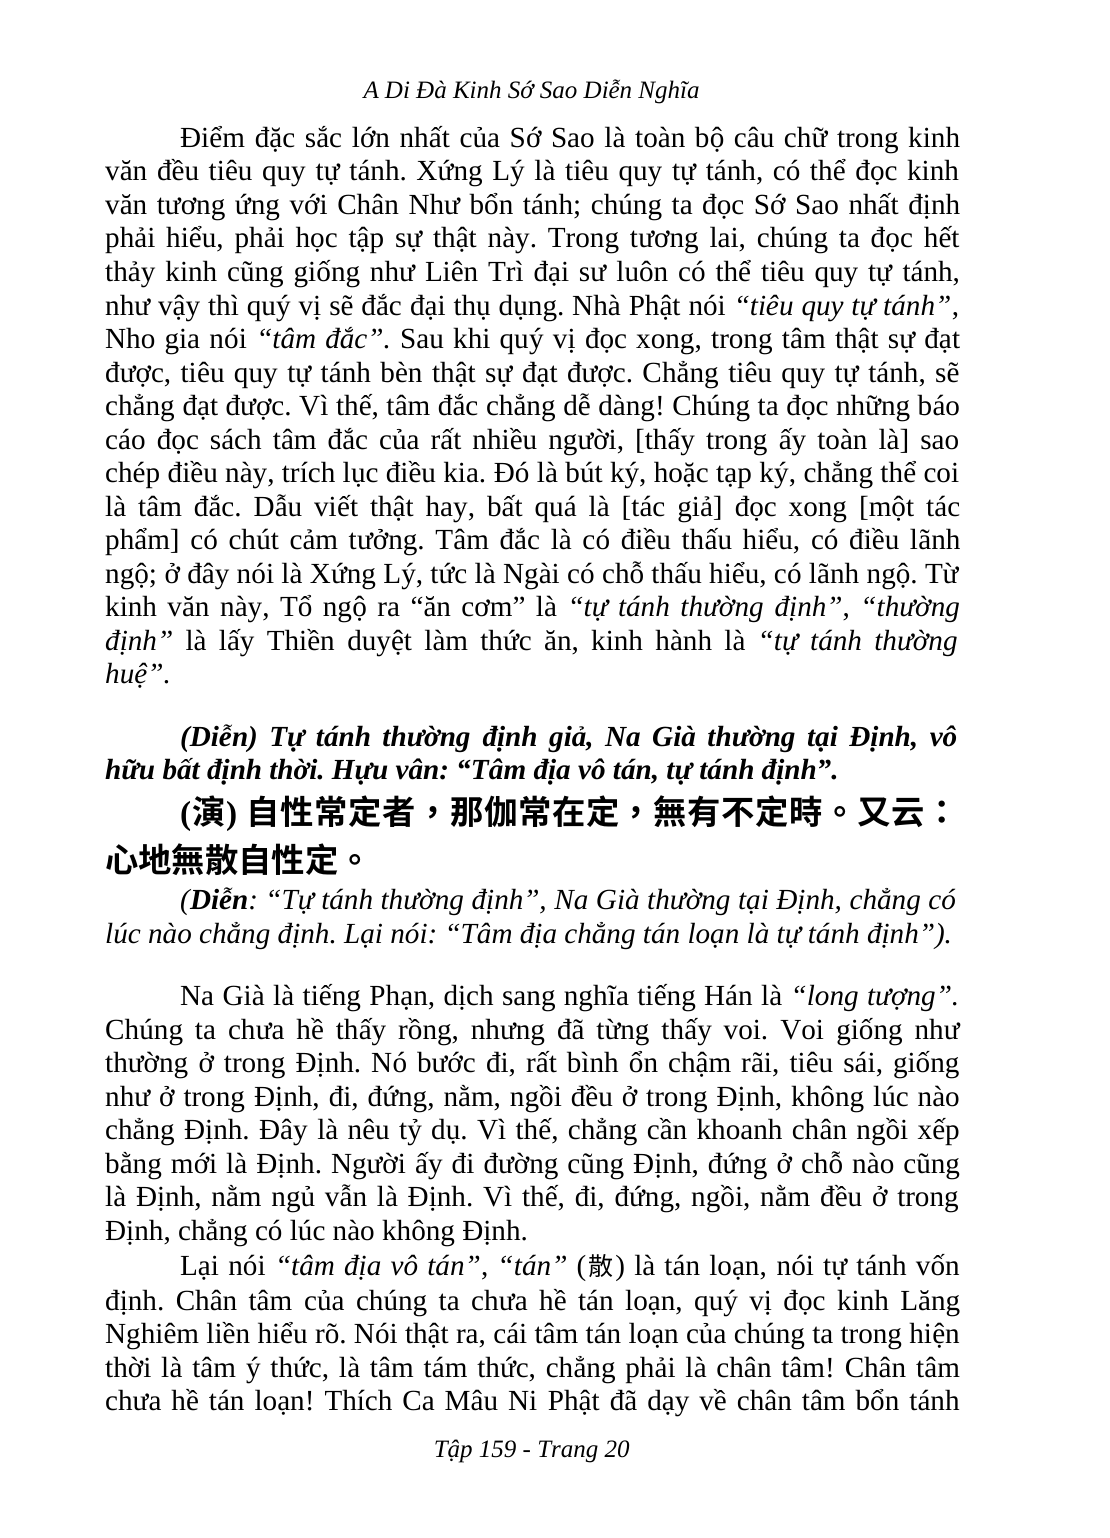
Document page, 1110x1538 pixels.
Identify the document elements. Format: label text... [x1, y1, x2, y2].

text Điểm đặc sắc lớn nhất của Sớ Sao là toàn bộ câu chữ trong kinh văn đều tiêu quy tự tánh. Xứng Lý là tiêu quy tự tánh, có thể đọc kinh văn tương ứng với Chân Như bổn tánh; chúng ta đọc Sớ Sao nhất định phải hiểu, phải học tập sự thật này. Trong tương lai, chúng ta đọc hết thảy kinh cũng giống như Liên Trì đại sư luôn có thể tiêu quy tự tánh, như vậy thì quý vị sẽ đắc đại thụ dụng. Nhà Phật nói “tiêu quy tự tánh”, Nho gia nói “tâm đắc”. Sau khi quý vị đọc xong, trong tâm thật sự đạt được, tiêu quy tự tánh bèn thật sự đạt được. Chẳng tiêu quy tự tánh, sẽ chẳng đạt được. Vì thế, tâm đắc chẳng dễ dàng! Chúng ta đọc những báo cáo đọc sách tâm đắc của rất nhiều người, [thấy trong ấy toàn là] sao chép điều này, trích lục điều kia. Đó là bút ký, hoặc tạp ký, chẳng thể coi là tâm đắc. Dẫu viết thật hay, bất quá là [tác giả] đọc xong [một tác phẩm] có chút cảm tưởng. Tâm đắc là có điều thấu hiểu, có điều lãnh ngộ; ở đây nói là Xứng Lý, tức là Ngài có chỗ thấu hiểu, có lãnh ngộ. Từ kinh văn này, Tổ ngộ ra “ăn cơm” là “tự tánh thường định”, “thường định” là lấy Thiền duyệt làm thức ăn, kinh hành là “tự tánh thường huệ”. [105, 120, 960, 690]
text (演) 自性常定者，那伽常在定，無有不定時。又云：心地無散自性定。 [105, 786, 960, 882]
text Na Già là tiếng Phạn, dịch sang nghĩa tiếng Hán là “long tượng”. Chúng ta chưa hề thấy rồng, nhưng đã từng thấy voi. Voi giống như thường ở trong Định. Nó bước đi, rất bình ổn chậm rãi, tiêu sái, giống như ở trong Định, đi, đứng, nằm, ngồi đều ở trong Định, không lúc nào chẳng Định. Đây là nêu tỷ dụ. Vì thế, chẳng cần khoanh chân ngồi xếp bằng mới là Định. Người ấy đi đường cũng Định, đứng ở chỗ nào cũng là Định, nằm ngủ vẫn là Định. Vì thế, đi, đứng, ngồi, nằm đều ở trong Định, chẳng có lúc nào không Định. [105, 978, 960, 1247]
text (Diễn: “Tự tánh thường định”, Na Già thường tại Định, chẳng có lúc nào chẳng định. Lại nói: “Tâm địa chẳng tán loạn là tự tánh định”). [105, 882, 960, 949]
text (Diễn) Tự tánh thường định giả, Na Già thường tại Định, vô hữu bất định thời. Hựu vân: “Tâm địa vô tán, tự tánh định”. [105, 719, 960, 786]
